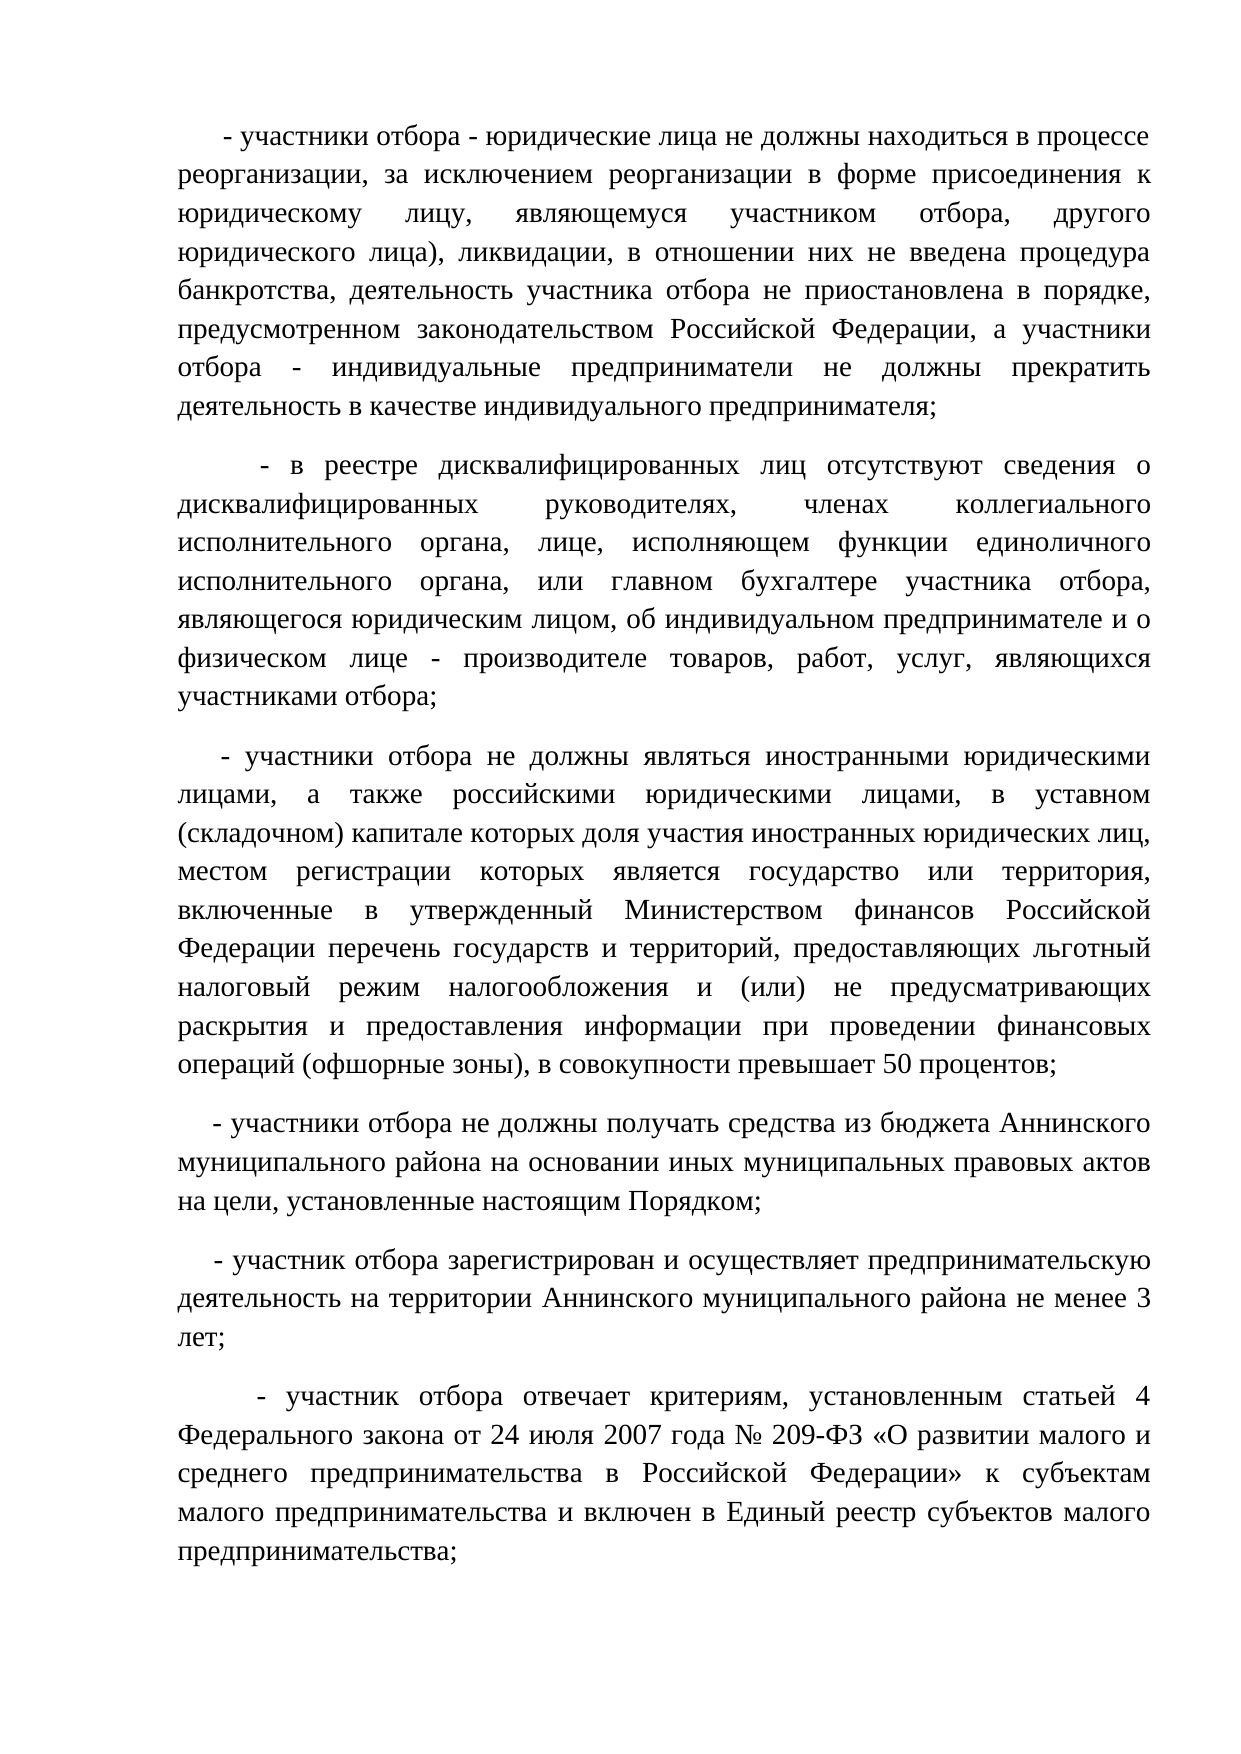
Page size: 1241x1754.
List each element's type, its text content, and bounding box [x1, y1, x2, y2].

text - участники отбора не должны являться иностранными юридическими лицами, а также российскими юридическими лицами, в уставном (складочном) капитале которых доля участия иностранных юридических лиц, местом регистрации которых является государство или территория, включенные в утвержденный Министерством финансов Российской Федерации перечень государств и территорий, предоставляющих льготный налоговый режим налогообложения и (или) не предусматривающих раскрытия и предоставления информации при проведении финансовых операций (офшорные зоны), в совокупности превышает 50 процентов; [177, 738, 1152, 1080]
text - участники отбора - юридические лица не должны находиться в процессе реорганизации, за исключением реорганизации в форме присоединения к юридическому лицу, являющемуся участником отбора, другого юридического лица), ликвидации, в отношении них не введена процедура банкротства, деятельность участника отбора не приостановлена в порядке, предусмотренном законодательством Российской Федерации, а участники отбора - индивидуальные предприниматели не должны прекратить деятельность в качестве индивидуального предпринимателя; [177, 118, 1152, 421]
text - участник отбора зарегистрирован и осуществляет предпринимательскую деятельность на территории Аннинского муниципального района не менее 3 лет; [177, 1242, 1152, 1353]
text - участники отбора не должны получать средства из бюджета Аннинского муниципального района на основании иных муниципальных правовых актов на цели, установленные настоящим Порядком; [177, 1106, 1152, 1216]
text - в реестре дисквалифицированных лиц отсутствуют сведения о дисквалифицированных руководителях, членах коллегиального исполнительного органа, лице, исполняющем функции единоличного исполнительного органа, или главном бухгалтере участника отбора, являющегося юридическим лицом, об индивидуальном предпринимателе и о физическом лице - производителе товаров, работ, услуг, являющихся участниками отбора; [177, 447, 1152, 712]
text - участник отбора отвечает критериям, установленным статьей 4 Федерального закона от 24 июля 2007 года № 209-ФЗ «О развитии малого и среднего предпринимательства в Российской Федерации» к субъектам малого предпринимательства и включен в Единый реестр субъектов малого предпринимательства; [177, 1378, 1152, 1566]
